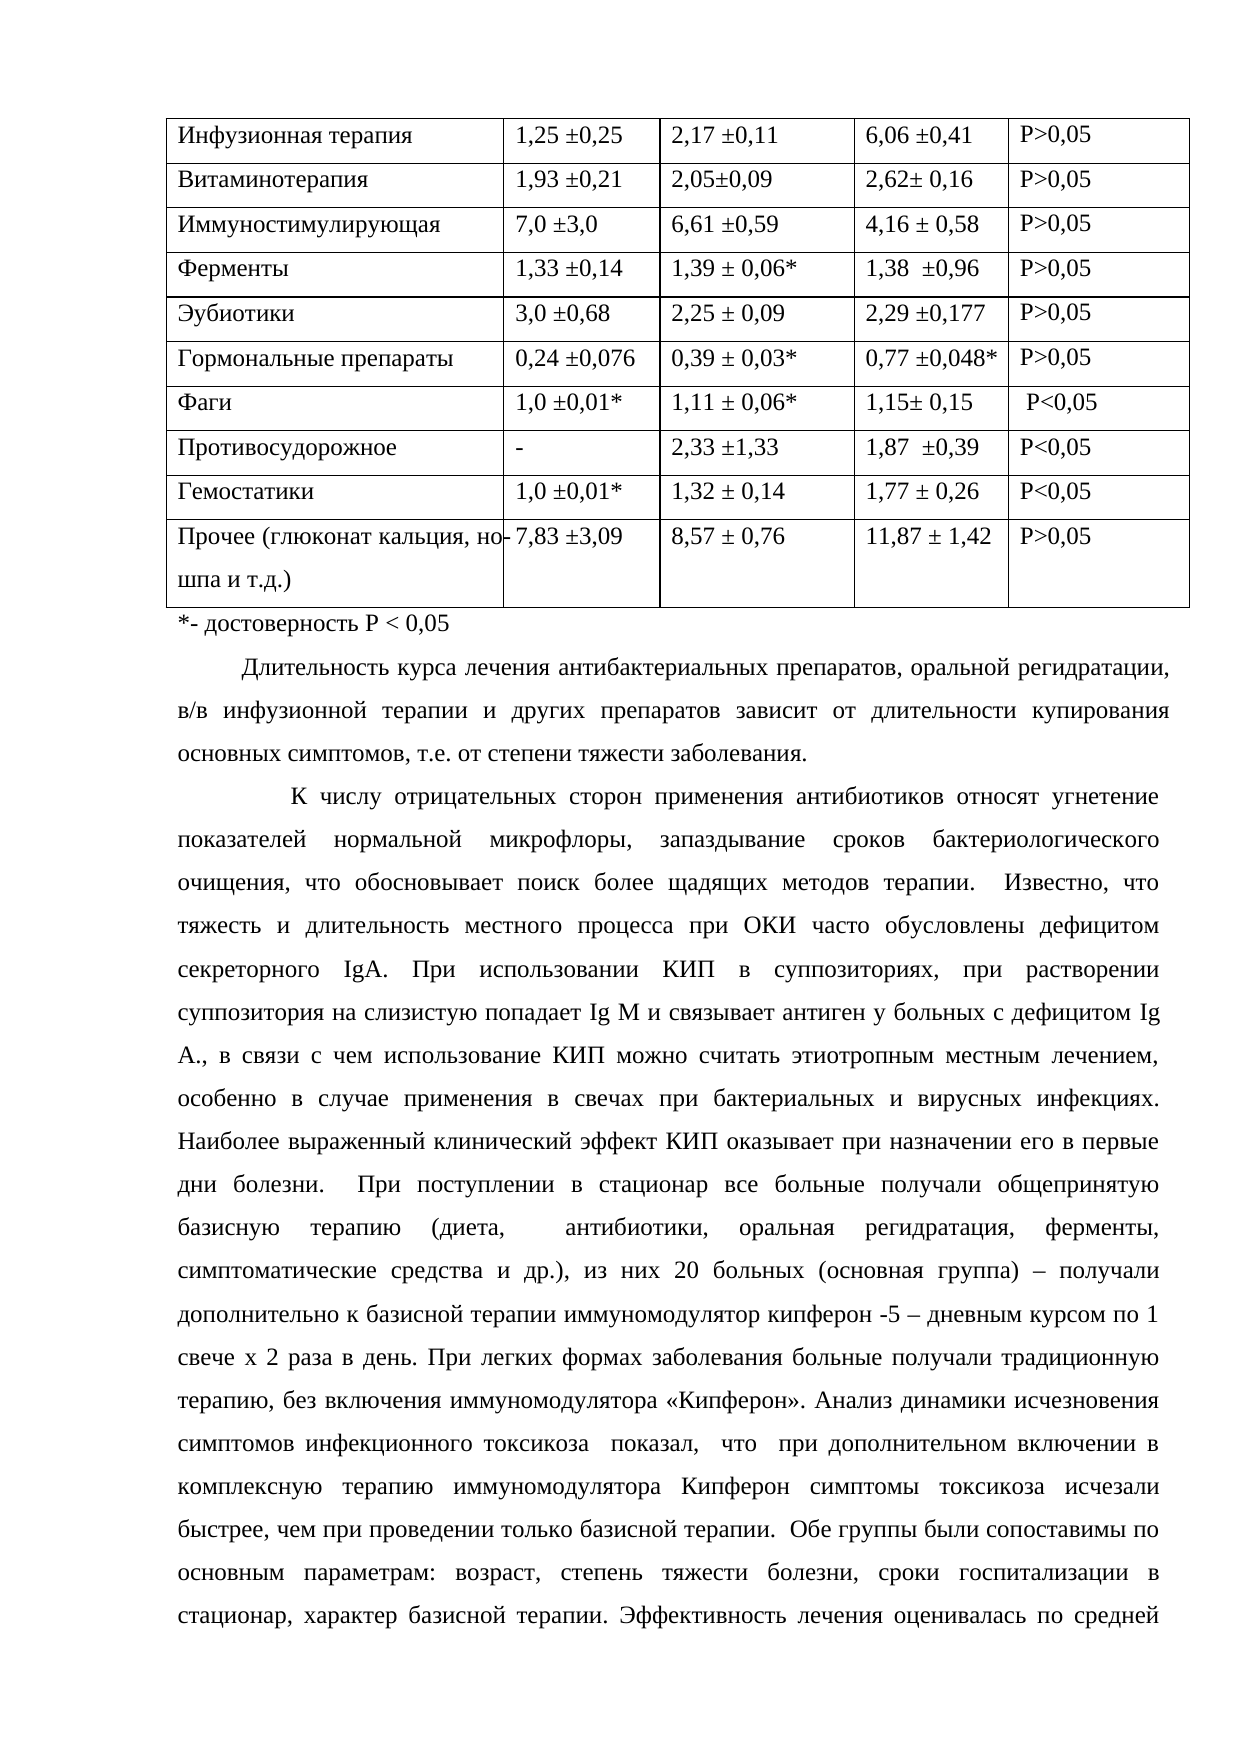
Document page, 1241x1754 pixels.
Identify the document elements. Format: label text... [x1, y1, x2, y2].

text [177, 781, 1160, 1629]
table_cell 7,83 ±3,09 [504, 520, 659, 607]
table_cell 1,77 ± 0,26 [855, 476, 1008, 519]
table_cell Прочее (глюконат кальция, но-шпа и т.д.) [167, 520, 503, 607]
table_cell Иммуностимулирующая [167, 208, 503, 252]
table_cell Р>0,05 [1009, 298, 1189, 341]
table_cell Гормональные препараты [167, 342, 503, 386]
table_cell 2,17 ±0,11 [661, 119, 854, 163]
table_cell 1,93 ±0,21 [504, 164, 659, 207]
table_cell 2,62± 0,16 [855, 164, 1008, 207]
table_cell 11,87 ± 1,42 [855, 520, 1008, 607]
table_cell Эубиотики [167, 298, 503, 341]
table_cell Р>0,05 [1009, 253, 1189, 296]
table_cell - [504, 431, 659, 475]
table_cell 1,0 ±0,01* [504, 387, 659, 430]
table_cell Р<0,05 [1009, 431, 1189, 475]
table_cell Противосудорожное [167, 431, 503, 475]
table_cell Р>0,05 [1009, 342, 1189, 386]
table_cell 1,33 ±0,14 [504, 253, 659, 296]
table_cell 7,0 ±3,0 [504, 208, 659, 252]
table_cell Р<0,05 [1009, 476, 1189, 519]
table_cell Фаги [167, 387, 503, 430]
table_cell Р>0,05 [1009, 208, 1189, 252]
table_cell 3,0 ±0,68 [504, 298, 659, 341]
table_cell 6,06 ±0,41 [855, 119, 1008, 163]
table_cell Витаминотерапия [167, 164, 503, 207]
table_cell Р>0,05 [1009, 119, 1189, 163]
table_cell Гемостатики [167, 476, 503, 519]
table_cell 2,05±0,09 [661, 164, 854, 207]
table_cell 2,33 ±1,33 [661, 431, 854, 475]
table_cell 1,38 ±0,96 [855, 253, 1008, 296]
table_cell 1,0 ±0,01* [504, 476, 659, 519]
table_cell 8,57 ± 0,76 [661, 520, 854, 607]
table_cell 4,16 ± 0,58 [855, 208, 1008, 252]
table_cell 1,11 ± 0,06* [661, 387, 854, 430]
text *- достоверность Р < 0,05 [177, 608, 1170, 637]
table_cell 1,39 ± 0,06* [661, 253, 854, 296]
table_cell 0,77 ±0,048* [855, 342, 1008, 386]
table_cell 6,61 ±0,59 [661, 208, 854, 252]
table_cell 1,15± 0,15 [855, 387, 1008, 430]
text Длительность курса лечения антибактериальных препаратов, оральной регидратации, в/в инфузионной терапии и других препаратов зависит от длительности купирования основных симптомов, т.е. от степени тяжести заболевания. [177, 652, 1170, 767]
table_cell 2,29 ±0,177 [855, 298, 1008, 341]
table_cell Р<0,05 [1009, 387, 1189, 430]
table_cell 1,32 ± 0,14 [661, 476, 854, 519]
table_cell Р>0,05 [1009, 520, 1189, 607]
table_cell 0,24 ±0,076 [504, 342, 659, 386]
table_cell Р>0,05 [1009, 164, 1189, 207]
table_cell Инфузионная терапия [167, 119, 503, 163]
table_cell 1,87 ±0,39 [855, 431, 1008, 475]
table_cell 1,25 ±0,25 [504, 119, 659, 163]
table_cell 2,25 ± 0,09 [661, 298, 854, 341]
table_cell Ферменты [167, 253, 503, 296]
table_cell 0,39 ± 0,03* [661, 342, 854, 386]
